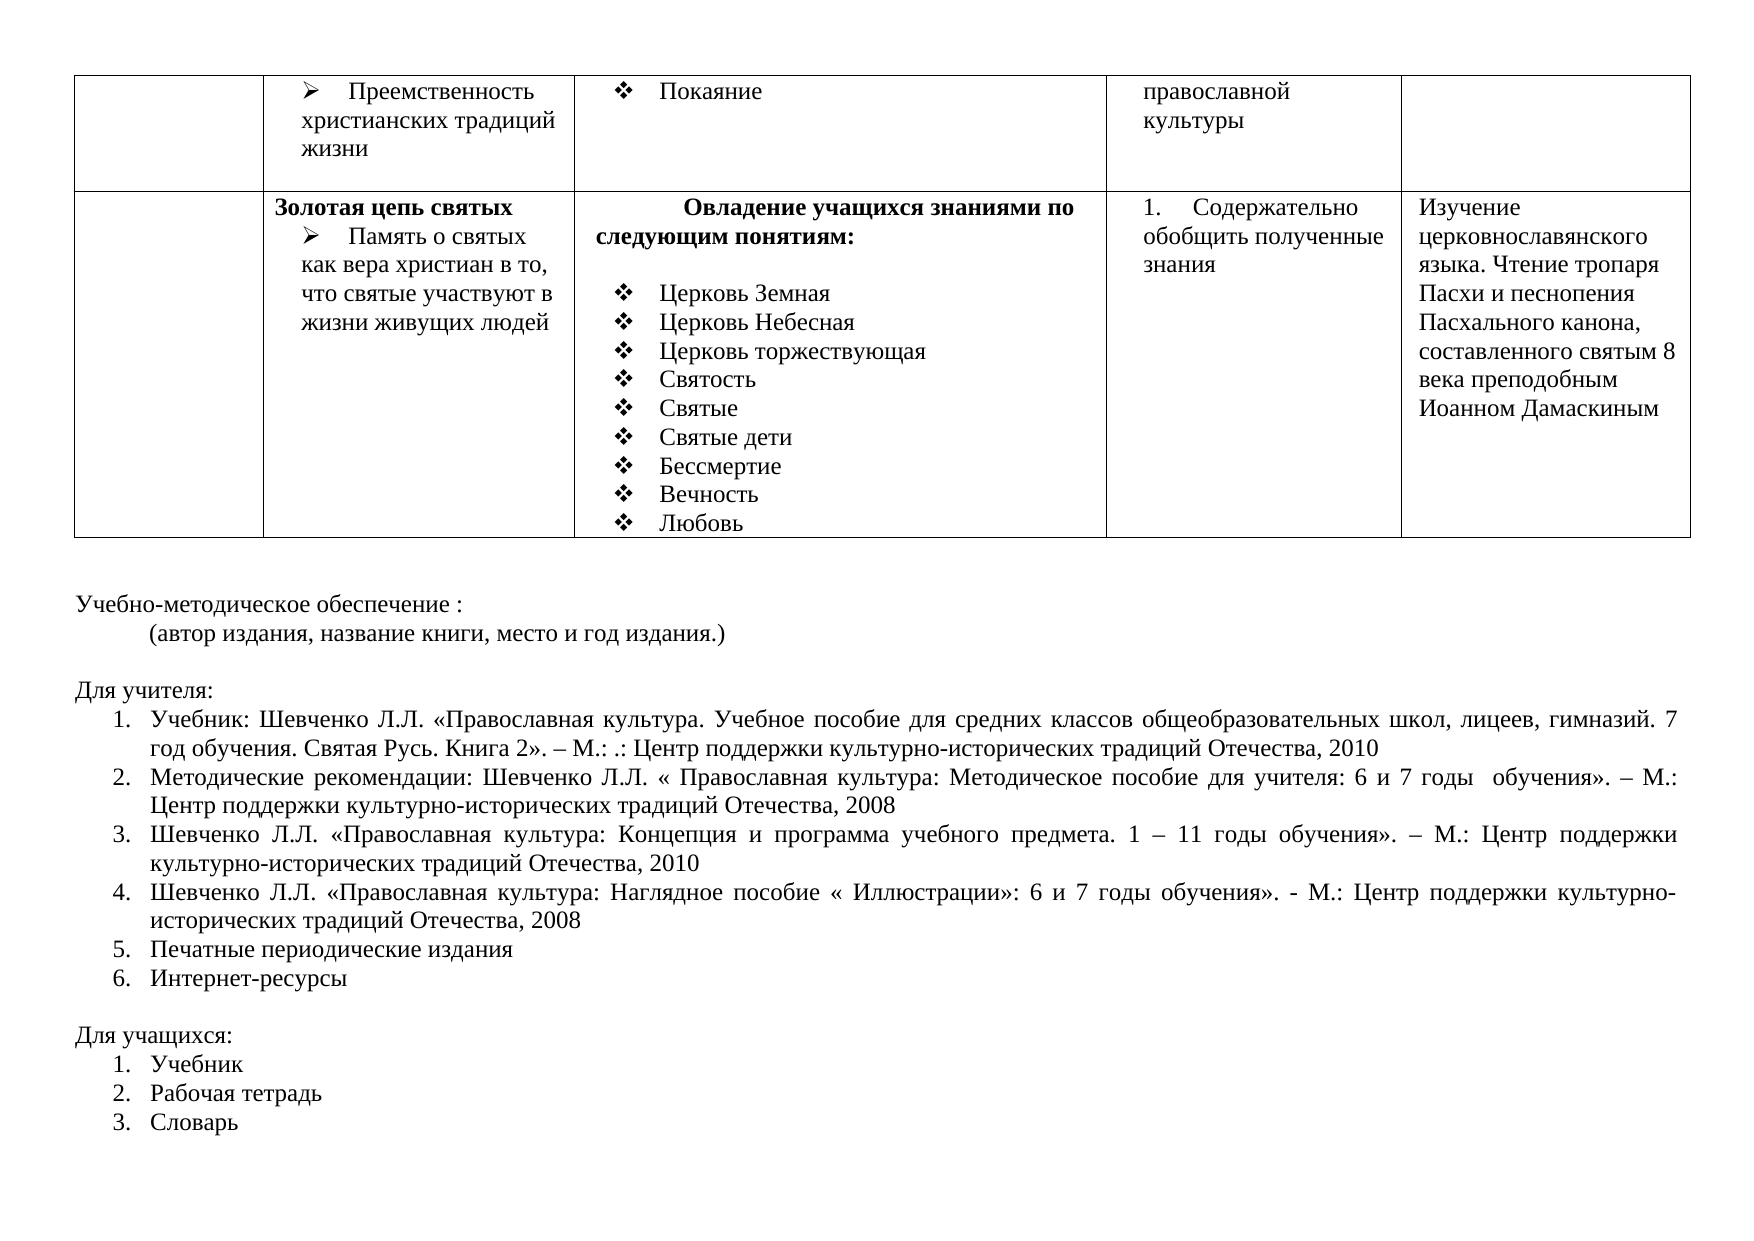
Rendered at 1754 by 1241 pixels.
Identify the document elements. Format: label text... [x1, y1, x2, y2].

list Методические рекомендации: Шевченко Л.Л. « Православная культура: Методическое пособие для учителя: 6 и 7 годы обучения». – М.: Центр поддержки культурно-исторических традиций Отечества, 2008 [112, 762, 1679, 819]
list Интернет-ресурсы [112, 963, 1679, 992]
table_cell [75, 76, 263, 191]
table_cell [264, 76, 574, 191]
list Учебник: Шевченко Л.Л. «Православная культура. Учебное пособие для средних классов общеобразовательных школ, лицеев, гимназий. 7 год обучения. Святая Русь. Книга 2». – М.: .: Центр поддержки культурно-исторических традиций Отечества, 2010 [112, 704, 1679, 762]
list Шевченко Л.Л. «Православная культура: Наглядное пособие « Иллюстрации»: 6 и 7 годы обучения». - М.: Центр поддержки культурно-исторических традиций Отечества, 2008 [112, 877, 1679, 934]
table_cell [1107, 76, 1401, 191]
text Учебно-методическое обеспечение : [75, 589, 1679, 618]
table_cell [575, 76, 1106, 191]
list Словарь [112, 1107, 1679, 1135]
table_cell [1402, 76, 1690, 191]
list Шевченко Л.Л. «Православная культура: Концепция и программа учебного предмета. 1 – 11 годы обучения». – М.: Центр поддержки культурно-исторических традиций Отечества, 2010 [112, 819, 1679, 877]
text Для учителя: [75, 675, 1679, 704]
table_cell Изучение церковнославянского языка. Чтение тропаря Пасхи и песнопения Пасхального канона, составленного святым 8 века преподобным Иоанном Дамаскиным [1402, 192, 1690, 537]
table_cell Золотая цепь святых Память о святых как вера христиан в то, что святые участвуют в жизни живущих людей [264, 192, 574, 537]
text Для учащихся: [75, 1020, 1679, 1049]
text (автор издания, название книги, место и год издания.) [75, 618, 1679, 647]
list Печатные периодические издания [112, 934, 1679, 963]
table_cell [75, 192, 263, 537]
list Рабочая тетрадь [112, 1078, 1679, 1107]
list Учебник [112, 1049, 1679, 1078]
table_cell Содержательно обобщить полученные знания [1107, 192, 1401, 537]
table_cell Овладение учащихся знаниями по следующим понятиям: Церковь Земная Церковь Небесная Церковь торжествующая Святость Святые Святые дети Бессмертие Вечность Любовь [575, 192, 1106, 537]
